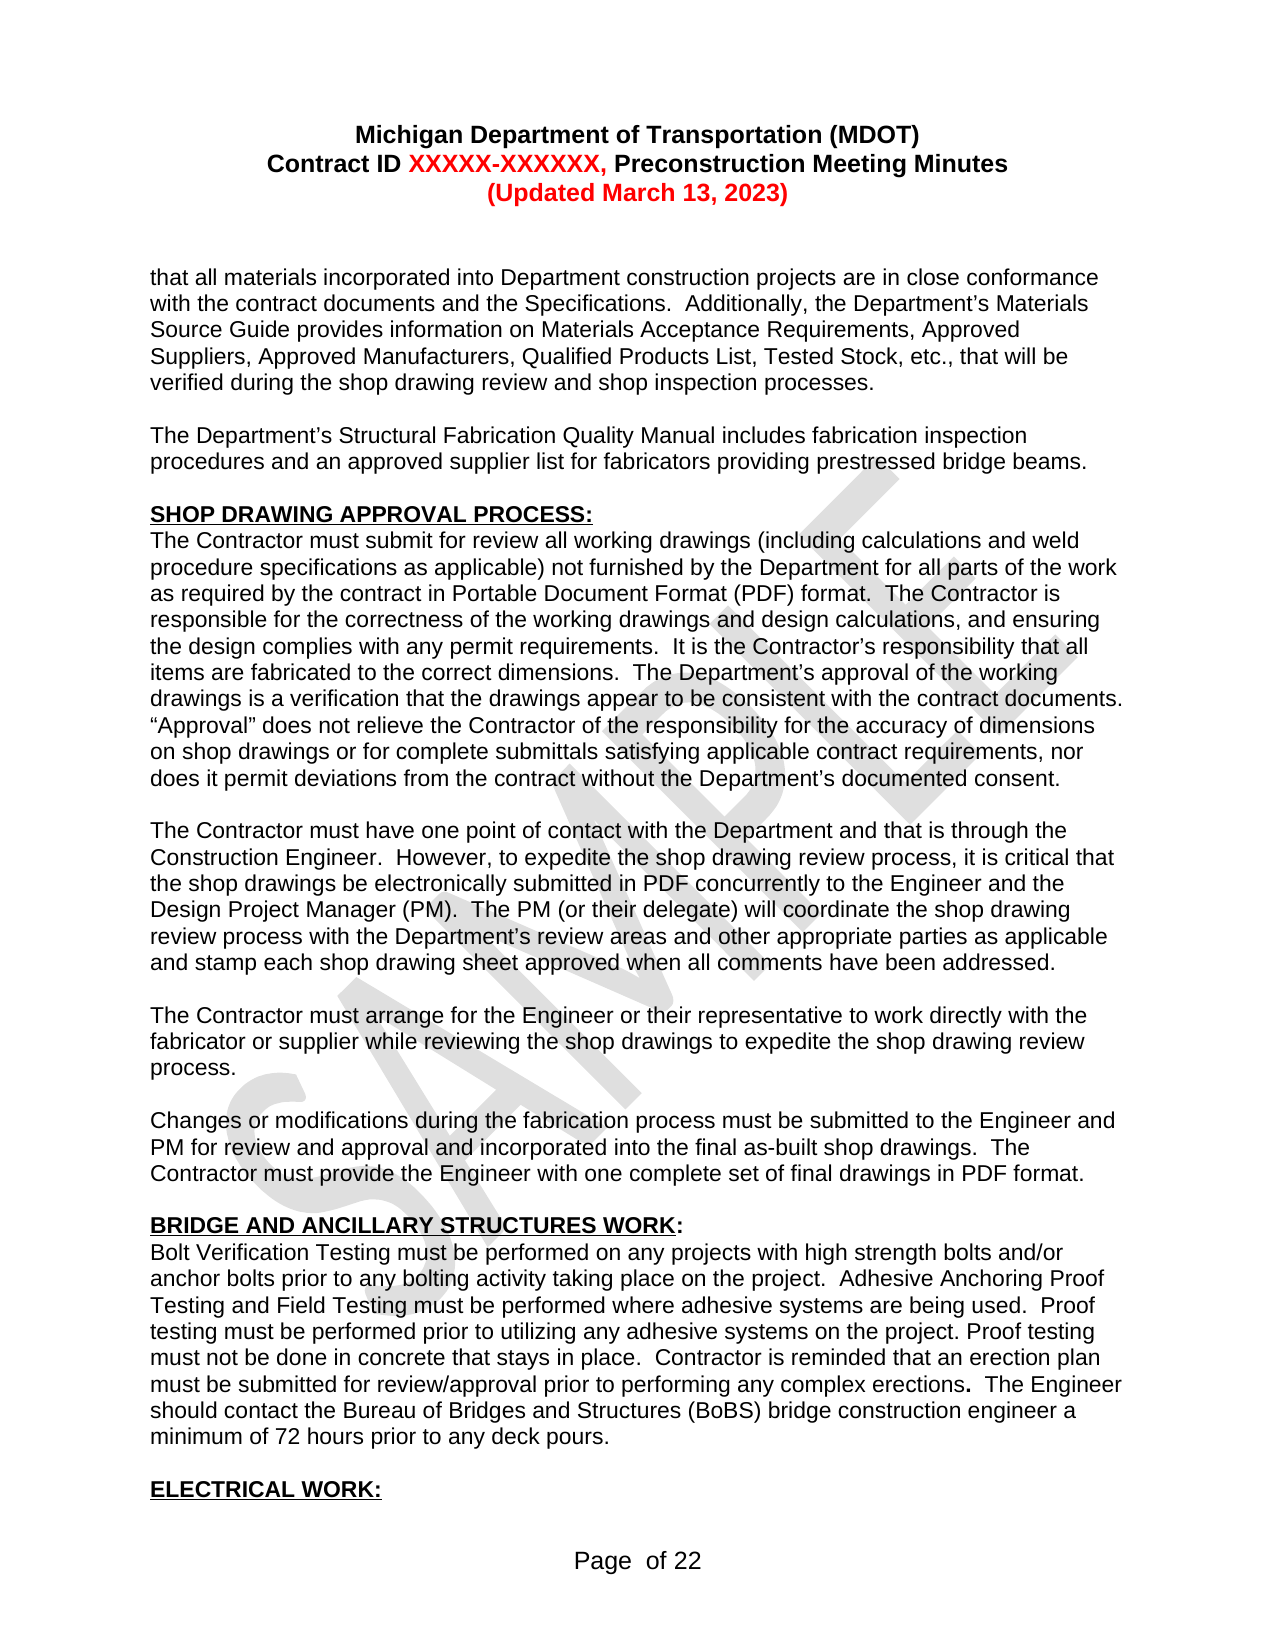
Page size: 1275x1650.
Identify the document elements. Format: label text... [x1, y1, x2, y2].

text BRIDGE AND ANCILLARY STRUCTURES WORK: [150, 1212, 1125, 1239]
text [150, 264, 1125, 396]
text The Department’s Structural Fabrication Quality Manual includes fabrication inspection procedures and an approved supplier list for fabricators providing prestressed bridge beams. [150, 422, 1125, 474]
text The Contractor must have one point of contact with the Department and that is through the Construction Engineer. However, to expedite the shop drawing review process, it is critical that the shop drawings be electronically submitted in PDF concurrently to the Engineer and the Design Project Manager (PM). The PM (or their delegate) will coordinate the shop drawing review process with the Department’s review areas and other appropriate parties as applicable and stamp each shop drawing sheet approved when all comments have been addressed. [150, 817, 1125, 975]
text The Contractor must submit for review all working drawings (including calculations and weld procedure specifications as applicable) not furnished by the Department for all parts of the work as required by the contract in Portable Document Format (PDF) format. The Contractor is responsible for the correctness of the working drawings and design calculations, and ensuring the design complies with any permit requirements. It is the Contractor’s responsibility that all items are fabricated to the correct dimensions. The Department’s approval of the working drawings is a verification that the drawings appear to be consistent with the contract documents. “Approval” does not relieve the Contractor of the responsibility for the accuracy of dimensions on shop drawings or for complete submittals satisfying applicable contract requirements, nor does it permit deviations from the contract without the Department’s documented consent. [150, 527, 1125, 791]
text The Contractor must arrange for the Engineer or their representative to work directly with the fabricator or supplier while reviewing the shop drawings to expedite the shop drawing review process. [150, 1002, 1125, 1081]
text Bolt Verification Testing must be performed on any projects with high strength bolts and/or anchor bolts prior to any bolting activity taking place on the project. Adhesive Anchoring Proof Testing and Field Testing must be performed where adhesive systems are being used. Proof testing must be performed prior to utilizing any adhesive systems on the project. Proof testing must not be done in concrete that stays in place. Contractor is reminded that an erection plan must be submitted for review/approval prior to performing any complex erections. The Engineer should contact the Bureau of Bridges and Structures (BoBS) bridge construction engineer a minimum of 72 hours prior to any deck pours. [150, 1239, 1125, 1450]
text SHOP DRAWING APPROVAL PROCESS: [150, 501, 1125, 527]
text ELECTRICAL WORK: [150, 1476, 1125, 1502]
text Changes or modifications during the fabrication process must be submitted to the Engineer and PM for review and approval and incorporated into the final as-built shop drawings. The Contractor must provide the Engineer with one complete set of final drawings in PDF format. [150, 1107, 1125, 1186]
